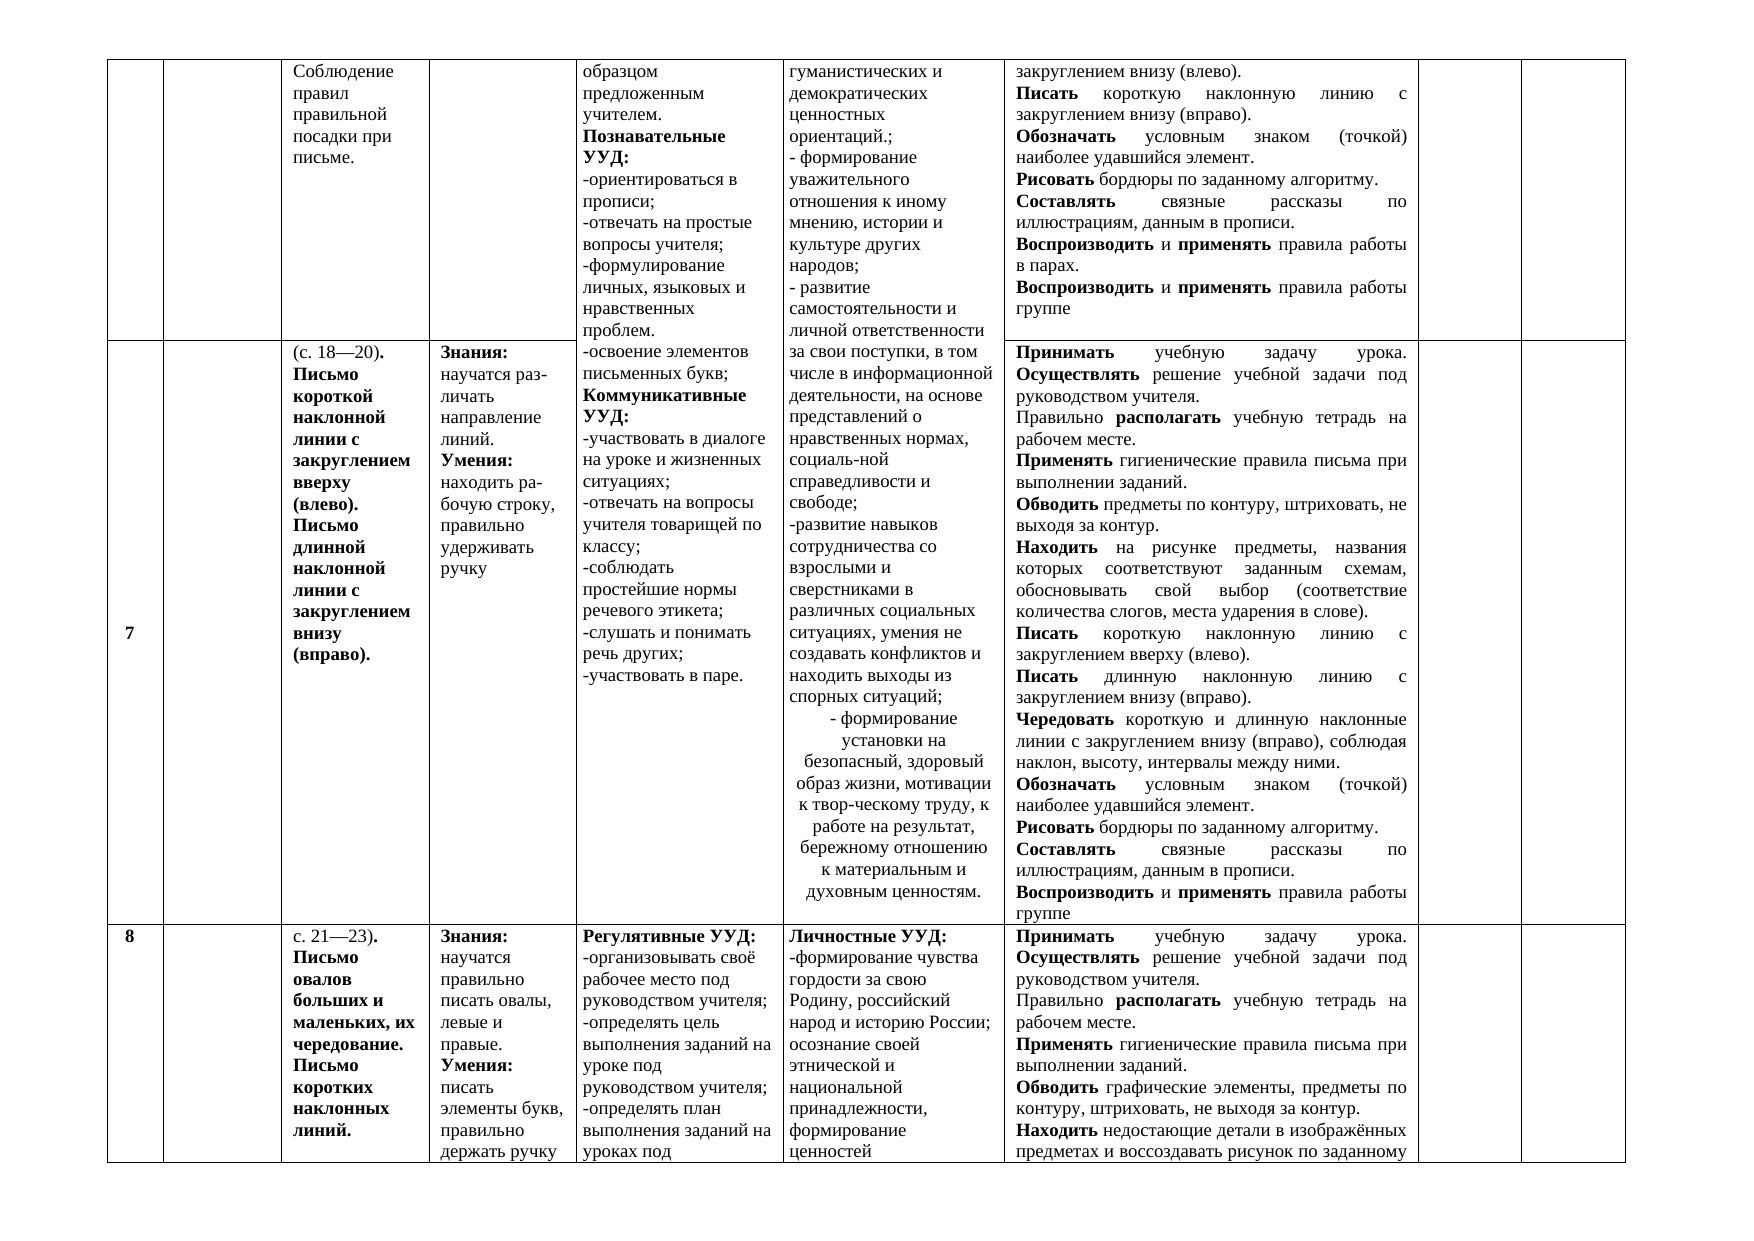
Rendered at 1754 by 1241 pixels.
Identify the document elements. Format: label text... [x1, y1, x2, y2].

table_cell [577, 60, 783, 924]
table_cell [1522, 341, 1625, 924]
table_cell 7 [108, 341, 163, 924]
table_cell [784, 925, 1004, 1162]
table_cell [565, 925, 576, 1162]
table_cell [1005, 60, 1418, 340]
table_cell [164, 341, 281, 924]
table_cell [430, 60, 576, 340]
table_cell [282, 925, 429, 1162]
table_cell [1522, 925, 1625, 1162]
table_cell [1419, 341, 1521, 924]
table_cell [1522, 60, 1625, 340]
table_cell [784, 60, 1004, 924]
table_cell [1419, 60, 1521, 340]
table_cell (с. 18—20). Письмо короткой наклонной линии с закруглением вверху (влево). Письмо длинной наклонной линии с закруглением внизу (вправо). [282, 341, 429, 924]
table_cell [1419, 925, 1521, 1162]
table_cell [164, 925, 281, 1162]
table_cell 6 [108, 60, 163, 340]
table_cell Принимать учебную задачу урока. Осуществлять решение учебной задачи под руководством учителя. Правильно располагать учебную тетрадь на рабочем месте. Применять гигиенические правила письма при выполнении заданий. Обводить предметы по контуру, штриховать, не выходя за контур. Находить на рисунке предметы, названия которых соответствуют заданным схемам, обосновывать свой выбор (соответствие количества слогов, места ударения в слове). Писать короткую наклонную линию с закруглением вверху (влево). Писать длинную наклонную линию с закруглением внизу (вправо). Чередовать короткую и длинную наклонные линии с закруглением внизу (вправо), соблюдая наклон, высоту, интервалы между ними. Обозначать условным знаком (точкой) наиболее удавшийся элемент. Рисовать бордюры по заданному алгоритму. Составлять связные рассказы по иллюстрациям, данным в прописи. Воспроизводить и применять правила работы группе [1005, 341, 1418, 924]
table_cell [164, 60, 281, 340]
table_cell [282, 60, 429, 340]
table_cell Знания: научатся различать направление линий. Умения: находить рабочую строку, правильно удерживать ручку [430, 341, 576, 924]
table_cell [577, 925, 783, 1162]
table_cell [1005, 925, 1418, 1162]
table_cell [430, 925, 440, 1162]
table_cell 8 [108, 925, 163, 1162]
